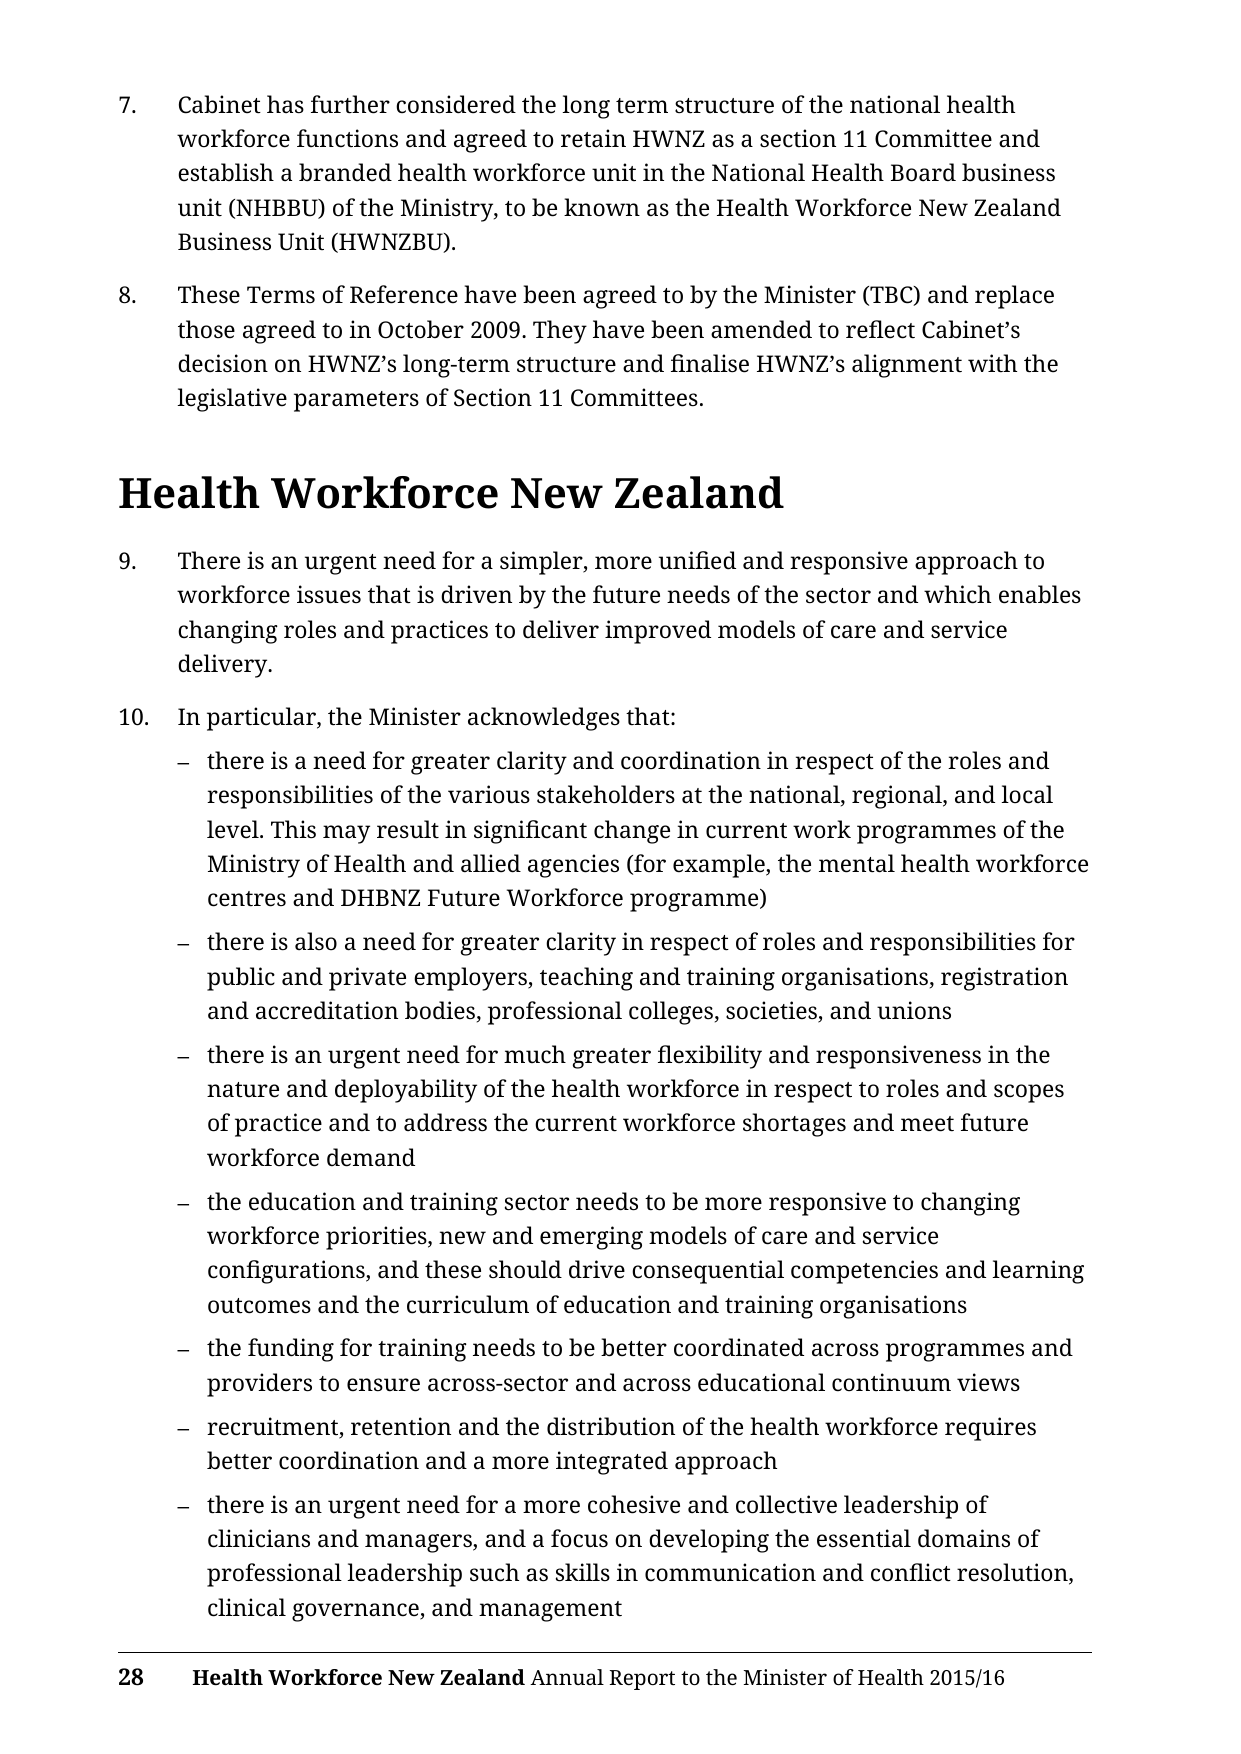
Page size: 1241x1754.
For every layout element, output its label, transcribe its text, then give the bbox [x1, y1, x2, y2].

subtitle Health Workforce New Zealand [118, 464, 1092, 520]
text there is a need for greater clarity and coordination in respect of the roles and responsibilities of the various stakeholders at the national, regional, and local level. This may result in significant change in current work programmes of the Ministry of Health and allied agencies (for example, the mental health workforce centres and DHBNZ Future Workforce programme) [177, 745, 1092, 913]
text There is an urgent need for a simpler, more unified and responsive approach to workforce issues that is driven by the future needs of the sector and which enables changing roles and practices to deliver improved models of care and service delivery. [118, 545, 1092, 679]
text Cabinet has further considered the long term structure of the national health workforce functions and agreed to retain HWNZ as a section 11 Committee and establish a branded health workforce unit in the National Health Board business unit (NHBBU) of the Ministry, to be known as the Health Workforce New Zealand Business Unit (HWNZBU). [118, 89, 1092, 257]
text there is an urgent need for a more cohesive and collective leadership of clinicians and managers, and a focus on developing the essential domains of professional leadership such as skills in communication and conflict resolution, clinical governance, and management [177, 1488, 1092, 1623]
text These Terms of Reference have been agreed to by the Minister (TBC) and replace those agreed to in October 2009. They have been amended to reflect Cabinet’s decision on HWNZ’s long-term structure and finalise HWNZ’s alignment with the legislative parameters of Section 11 Committees. [118, 279, 1092, 414]
text the education and training sector needs to be more responsive to changing workforce priorities, new and emerging models of care and service configurations, and these should drive consequential competencies and learning outcomes and the curriculum of education and training organisations [177, 1185, 1092, 1320]
text recruitment, retention and the distribution of the health workforce requires better coordination and a more integrated approach [177, 1410, 1092, 1476]
text there is also a need for greater clarity in respect of roles and responsibilities for public and private employers, teaching and training organisations, registration and accreditation bodies, professional colleges, societies, and unions [177, 926, 1092, 1026]
text there is an urgent need for much greater flexibility and responsiveness in the nature and deployability of the health workforce in respect to roles and scopes of practice and to address the current workforce shortages and meet future workforce demand [177, 1038, 1092, 1173]
text the funding for training needs to be better coordinated across programmes and providers to ensure across-sector and across educational continuum views [177, 1332, 1092, 1398]
text In particular, the Minister acknowledges that: [118, 701, 1092, 732]
